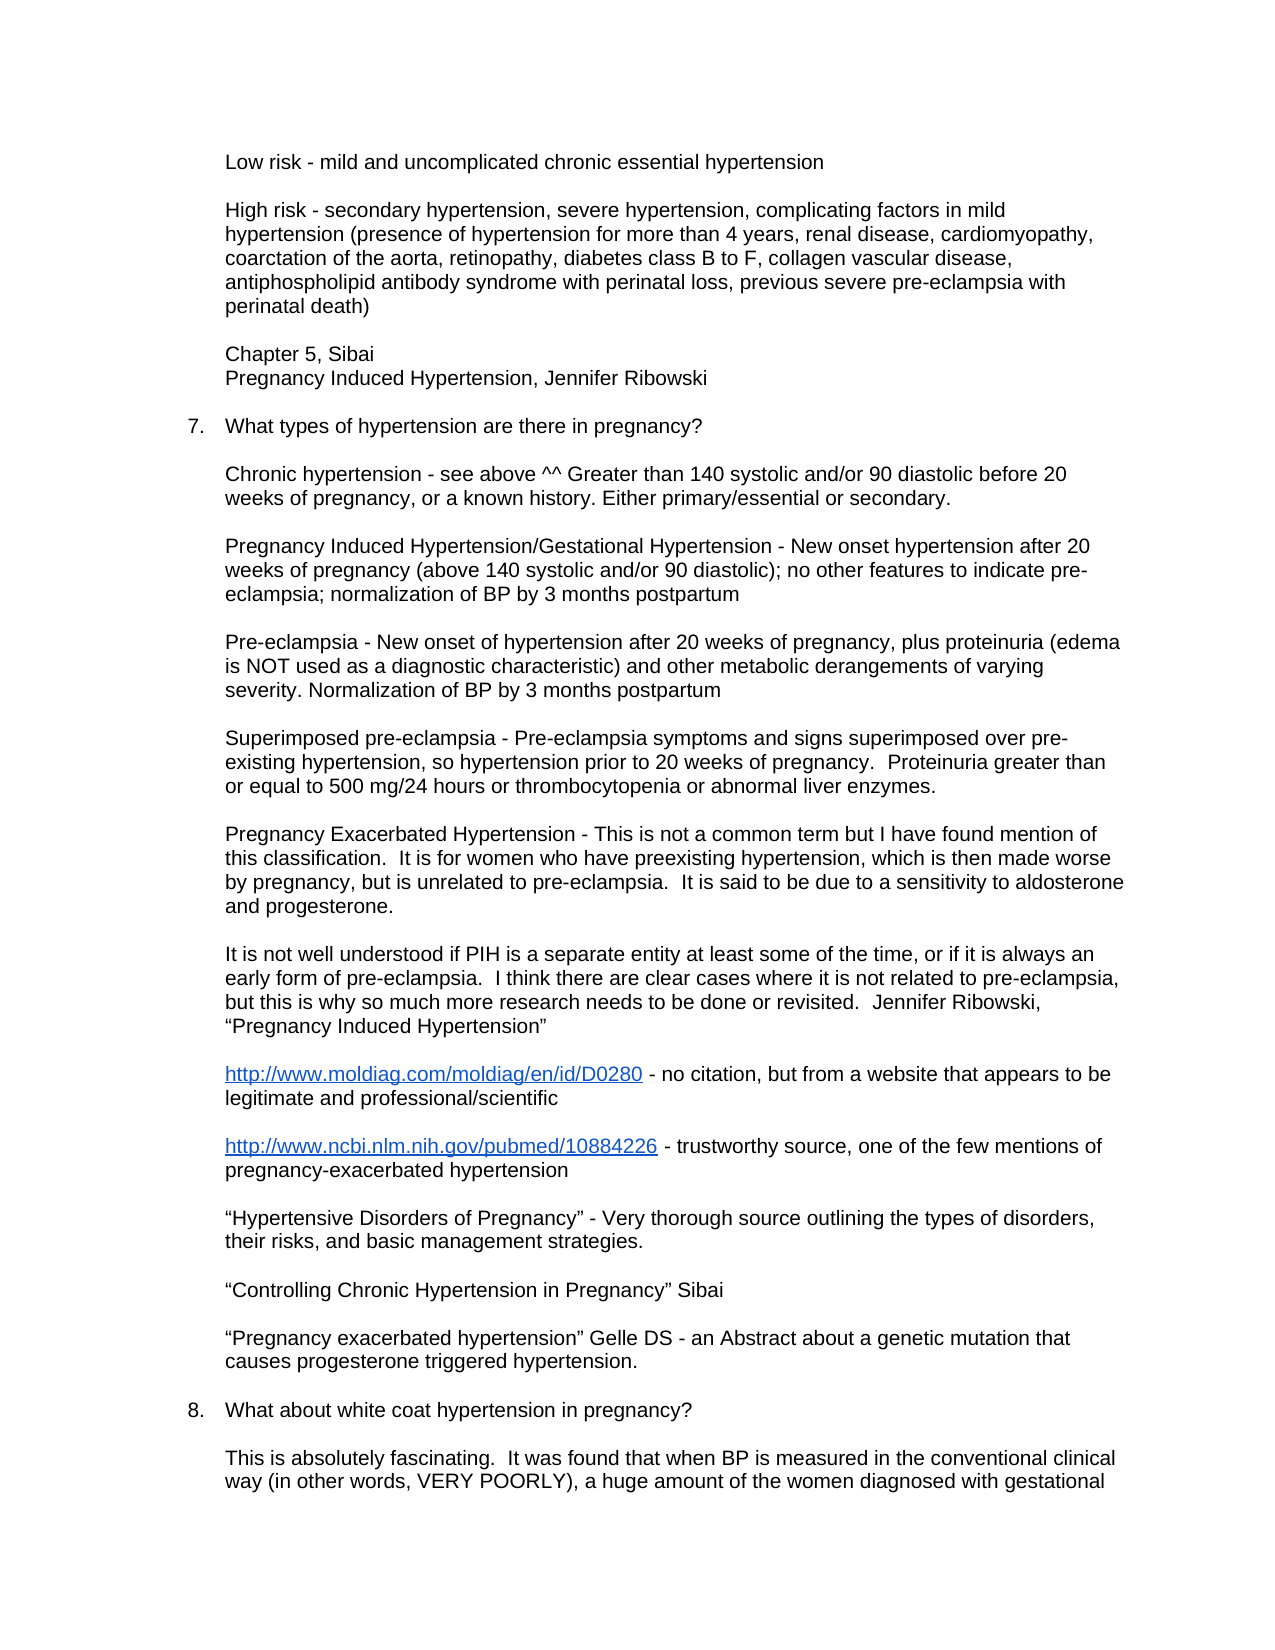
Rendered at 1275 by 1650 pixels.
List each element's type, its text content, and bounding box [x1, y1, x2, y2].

text Pre-eclampsia - New onset of hypertension after 20 weeks of pregnancy, plus proteinuria (edema is NOT used as a diagnostic characteristic) and other metabolic derangements of varying severity. Normalization of BP by 3 months postpartum [225, 630, 1125, 702]
text Pregnancy Induced Hypertension/Gestational Hypertension - New onset hypertension after 20 weeks of pregnancy (above 140 systolic and/or 90 diastolic); no other features to indicate pre-eclampsia; normalization of BP by 3 months postpartum [225, 534, 1125, 606]
list What types of hypertension are there in pregnancy? [187, 414, 1125, 438]
text High risk - secondary hypertension, severe hypertension, complicating factors in mild hypertension (presence of hypertension for more than 4 years, renal disease, cardiomyopathy, coarctation of the aorta, retinopathy, diabetes class B to F, collagen vascular disease, antiphospholipid antibody syndrome with perinatal loss, previous severe pre-eclampsia with perinatal death) [225, 198, 1125, 318]
text Chapter 5, Sibai [225, 342, 1125, 366]
text It is not well understood if PIH is a separate entity at least some of the time, or if it is always an early form of pre-eclampsia. I think there are clear cases where it is not related to pre-eclampsia, but this is why so much more research needs to be done or revisited. Jennifer Ribowski, “Pregnancy Induced Hypertension” [225, 942, 1125, 1037]
text Chronic hypertension - see above ^^ Greater than 140 systolic and/or 90 diastolic before 20 weeks of pregnancy, or a known history. Either primary/essential or secondary. [225, 462, 1125, 510]
text Pregnancy Exacerbated Hypertension - This is not a common term but I have found mention of this classification. It is for women who have preexisting hypertension, which is then made worse by pregnancy, but is unrelated to pre-eclampsia. It is said to be due to a sensitivity to aldosterone and progesterone. [225, 822, 1125, 917]
list What about white coat hypertension in pregnancy? [187, 1397, 1125, 1421]
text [225, 1445, 1125, 1493]
text Superimposed pre-eclampsia - Pre-eclampsia symptoms and signs superimposed over pre-existing hypertension, so hypertension prior to 20 weeks of pregnancy. Proteinuria greater than or equal to 500 mg/24 hours or thrombocytopenia or abnormal liver enzymes. [225, 726, 1125, 798]
text http://www.ncbi.nlm.nih.gov/pubmed/10884226 - trustworthy source, one of the few mentions of pregnancy-exacerbated hypertension [225, 1133, 1125, 1181]
text Pregnancy Induced Hypertension, Jennifer Ribowski [225, 366, 1125, 390]
text “Controlling Chronic Hypertension in Pregnancy” Sibai [225, 1277, 1125, 1301]
text “Hypertensive Disorders of Pregnancy” - Very thorough source outlining the types of disorders, their risks, and basic management strategies. [225, 1205, 1125, 1253]
text “Pregnancy exacerbated hypertension” Gelle DS - an Abstract about a genetic mutation that causes progesterone triggered hypertension. [225, 1325, 1125, 1373]
text http://www.moldiag.com/moldiag/en/id/D0280 - no citation, but from a website that appears to be legitimate and professional/scientific [225, 1061, 1125, 1109]
text Low risk - mild and uncomplicated chronic essential hypertension [225, 150, 1125, 174]
